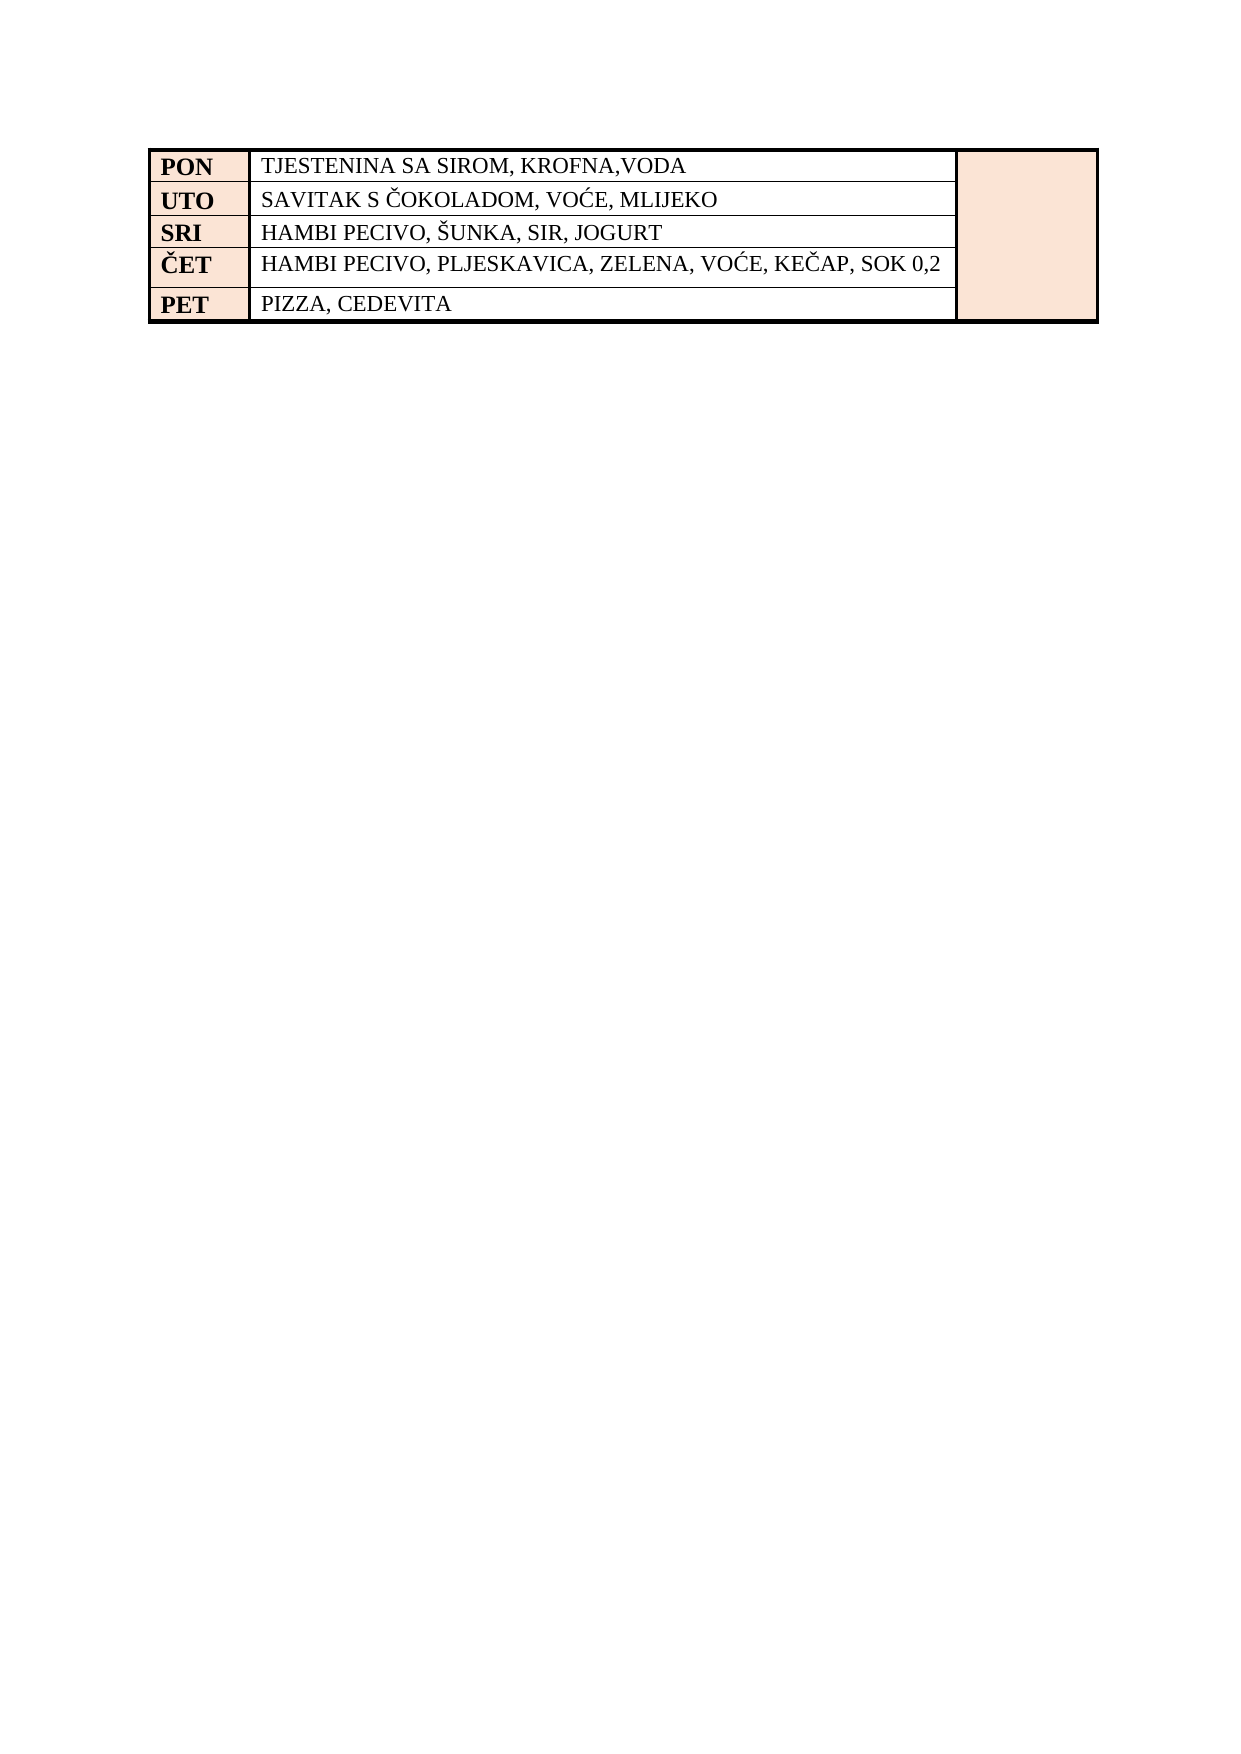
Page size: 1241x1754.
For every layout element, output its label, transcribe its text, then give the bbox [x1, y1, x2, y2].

table_cell PET [151, 288, 248, 319]
table_cell HAMBI PECIVO, ŠUNKA, SIR, JOGURT [251, 216, 955, 247]
table_cell PIZZA, CEDEVITA [251, 288, 955, 319]
table_header [958, 152, 1096, 319]
table_header PON [151, 152, 248, 181]
table_cell ČET [151, 248, 248, 287]
table_cell HAMBI PECIVO, PLJESKAVICA, ZELENA, VOĆE, KEČAP, SOK 0,2 [251, 248, 955, 287]
table_header TJESTENINA SA SIROM, KROFNA,VODA [251, 152, 955, 181]
table_cell SRI [151, 216, 248, 247]
table_cell SAVITAK S ČOKOLADOM, VOĆE, MLIJEKO [251, 182, 955, 215]
table_cell UTO [151, 182, 248, 215]
